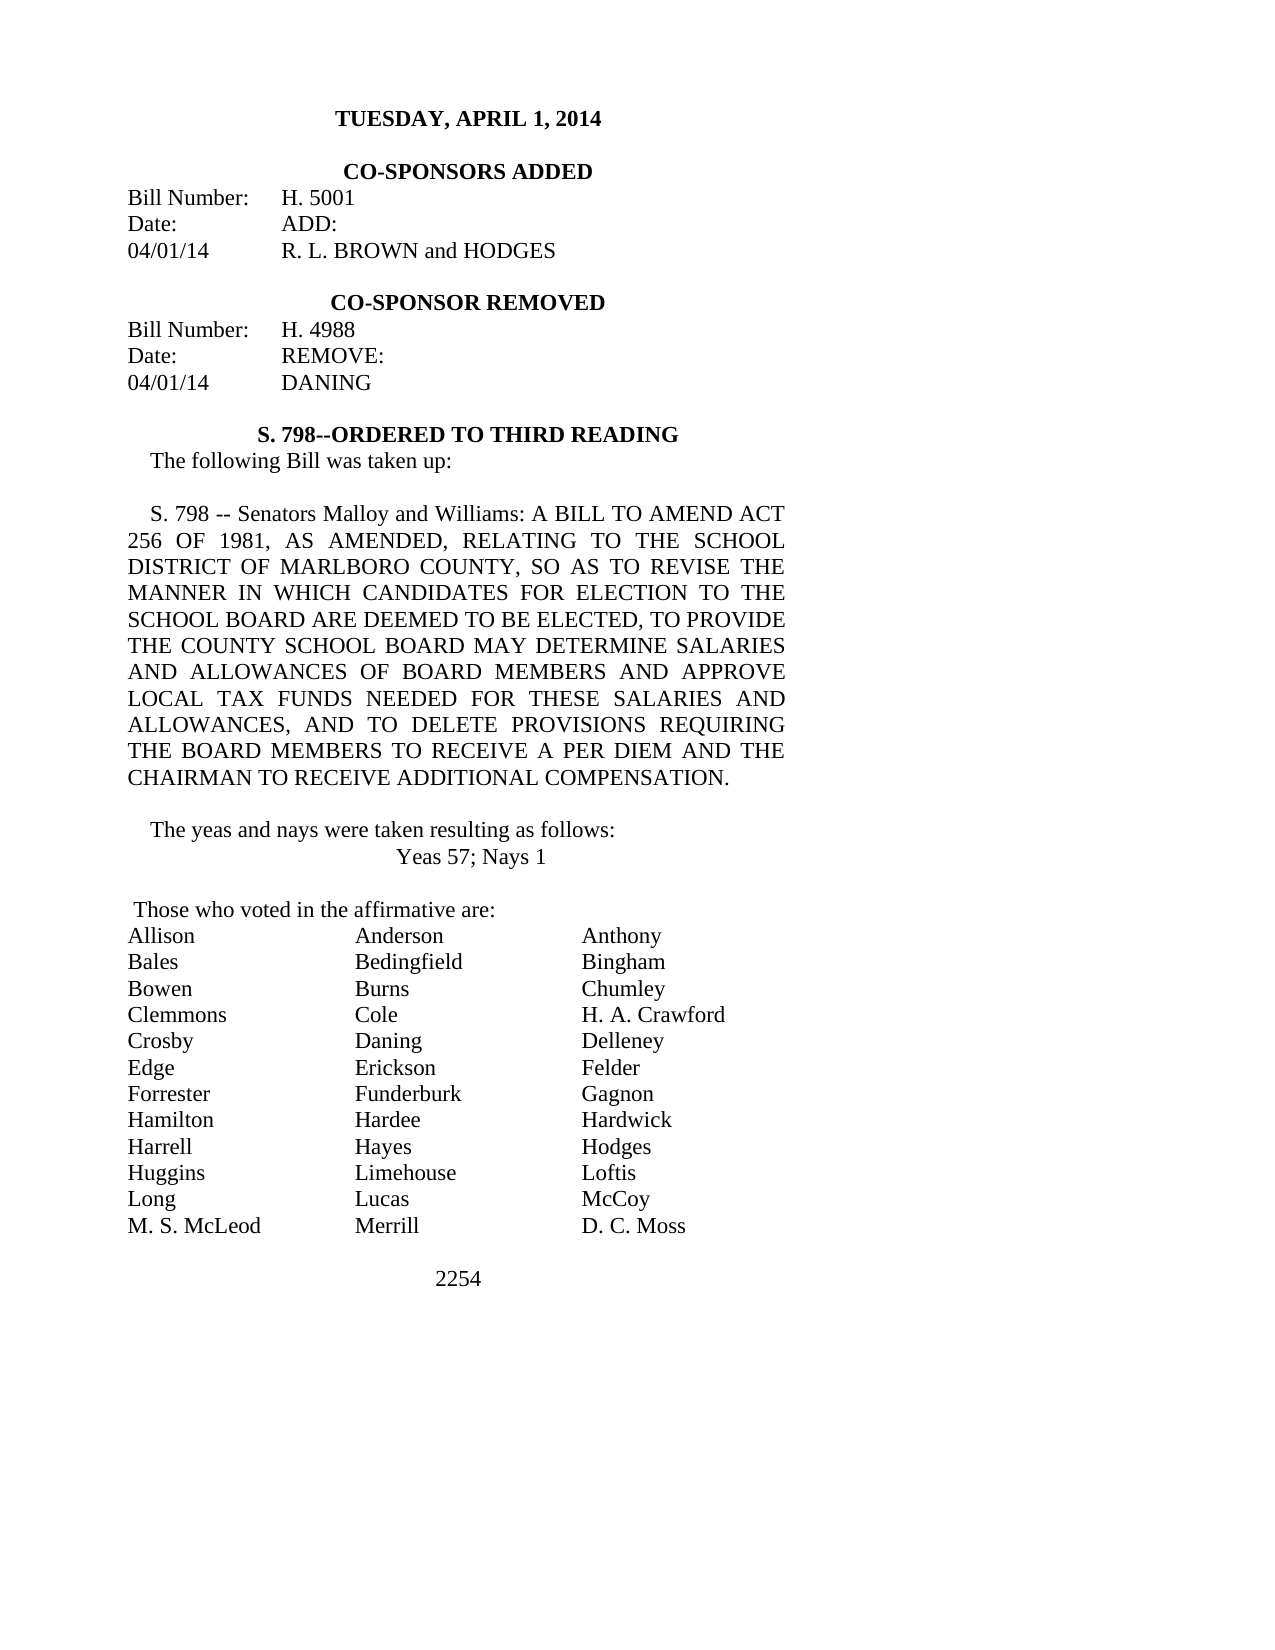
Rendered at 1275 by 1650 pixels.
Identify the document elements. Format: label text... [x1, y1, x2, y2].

text Yeas 57; Nays 1 [127, 843, 786, 869]
table_header H. 4988 [270, 316, 405, 342]
table_cell Lucas [343, 1186, 570, 1212]
table_cell Burns [343, 975, 570, 1001]
table_header Anthony [570, 922, 797, 948]
text S. 798--ORDERED TO THIRD READING [127, 421, 786, 448]
text CO-SPONSORS ADDED [127, 158, 786, 184]
table_cell 04/01/14 [116, 369, 270, 395]
table_cell DANING [270, 369, 405, 395]
table_header H. 5001 [270, 184, 577, 210]
table_cell Cole [343, 1001, 570, 1027]
table_cell Limehouse [343, 1159, 570, 1186]
table_cell ADD: [270, 210, 577, 237]
table_cell REMOVE: [270, 342, 405, 368]
table_cell Merrill [343, 1212, 570, 1238]
table_header Allison [116, 922, 343, 948]
table_cell Bowen [116, 975, 343, 1001]
table_cell Date: [116, 210, 270, 237]
table_cell Erickson [343, 1054, 570, 1080]
table_cell Forrester [116, 1080, 343, 1106]
table_cell Loftis [570, 1159, 797, 1186]
text The following Bill was taken up: [127, 448, 786, 474]
table_cell Hodges [570, 1133, 797, 1159]
table_cell Date: [116, 342, 270, 368]
table_cell McCoy [570, 1186, 797, 1212]
table_header Bill Number: [116, 316, 270, 342]
table_cell Bedingfield [343, 948, 570, 975]
table_cell Daning [343, 1028, 570, 1054]
table_cell Clemmons [116, 1001, 343, 1027]
table_cell Felder [570, 1054, 797, 1080]
table_header Anderson [343, 922, 570, 948]
table_cell H. A. Crawford [570, 1001, 797, 1027]
table_cell Huggins [116, 1159, 343, 1186]
table_cell Hamilton [116, 1106, 343, 1133]
table_cell Hayes [343, 1133, 570, 1159]
table_cell Edge [116, 1054, 343, 1080]
table_cell Delleney [570, 1028, 797, 1054]
table_cell Crosby [116, 1028, 343, 1054]
table_header Bill Number: [116, 184, 270, 210]
text S. 798 -- Senators Malloy and Williams: A BILL TO AMEND ACT 256 OF 1981, AS AMENDED, RELATING TO THE SCHOOL DISTRICT OF MARLBORO COUNTY, SO AS TO REVISE THE MANNER IN WHICH CANDIDATES FOR ELECTION TO THE SCHOOL BOARD ARE DEEMED TO BE ELECTED, TO PROVIDE THE COUNTY SCHOOL BOARD MAY DETERMINE SALARIES AND ALLOWANCES OF BOARD MEMBERS AND APPROVE LOCAL TAX FUNDS NEEDED FOR THESE SALARIES AND ALLOWANCES, AND TO DELETE PROVISIONS REQUIRING THE BOARD MEMBERS TO RECEIVE A PER DIEM AND THE CHAIRMAN TO RECEIVE ADDITIONAL COMPENSATION. [127, 500, 786, 790]
table_cell Chumley [570, 975, 797, 1001]
table_cell Bales [116, 948, 343, 975]
table_cell 04/01/14 [116, 237, 270, 263]
table_cell Funderburk [343, 1080, 570, 1106]
table_cell Hardee [343, 1106, 570, 1133]
table_cell Long [116, 1186, 343, 1212]
text The yeas and nays were taken resulting as follows: [127, 817, 786, 843]
table_cell Bingham [570, 948, 797, 975]
table_cell M. S. McLeod [116, 1212, 343, 1238]
table_cell Hardwick [570, 1106, 797, 1133]
table_cell D. C. Moss [570, 1212, 797, 1238]
text Those who voted in the affirmative are: [127, 896, 786, 922]
table_cell R. L. BROWN and HODGES [270, 237, 577, 263]
table_cell Harrell [116, 1133, 343, 1159]
text CO-SPONSOR REMOVED [127, 289, 786, 316]
table_cell Gagnon [570, 1080, 797, 1106]
